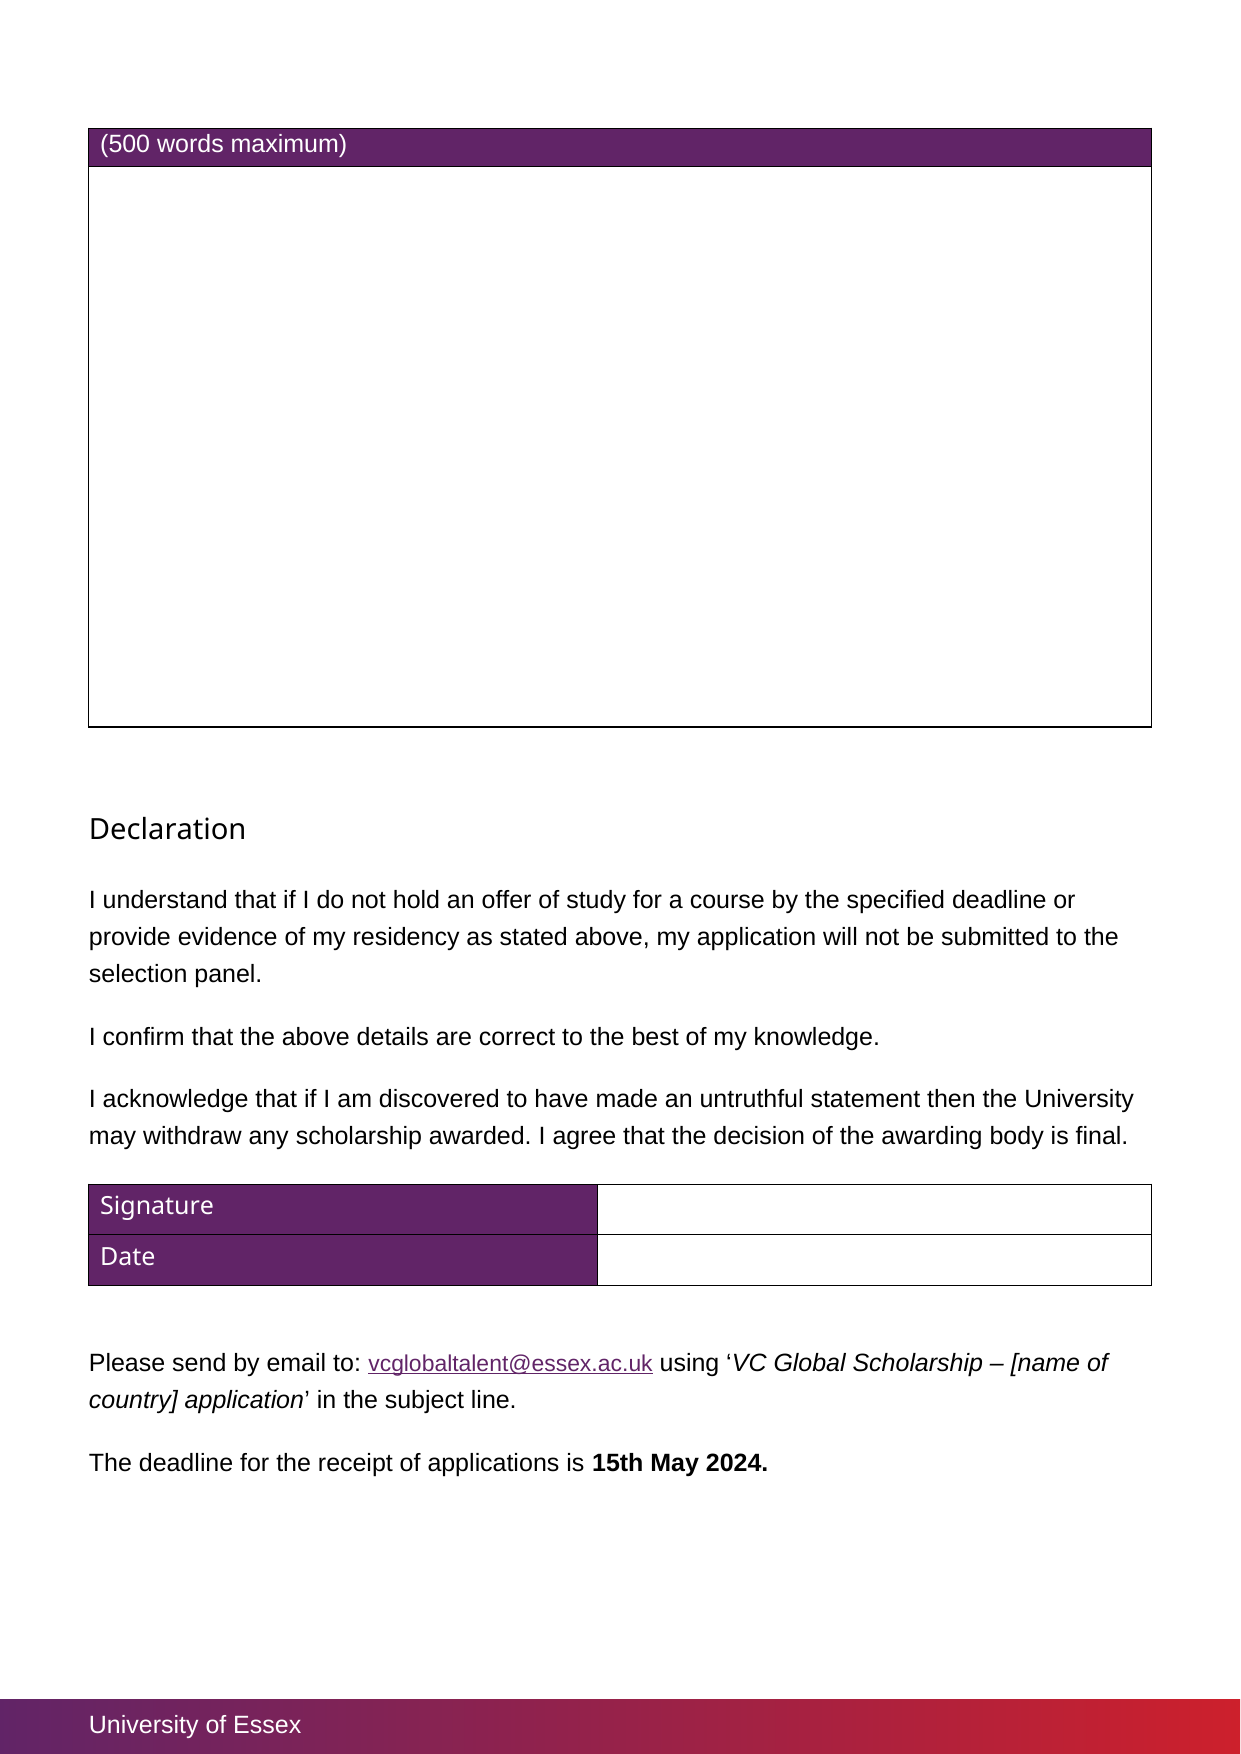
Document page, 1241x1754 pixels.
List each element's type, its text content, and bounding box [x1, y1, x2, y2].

text Please send by email to: vcglobaltalent@essex.ac.uk using ‘VC Global Scholarship – [name of country] application’ in the subject line. [89, 1348, 1152, 1414]
text I understand that if I do not hold an offer of study for a course by the specified deadline or provide evidence of my residency as stated above, my application will not be submitted to the selection panel. [89, 885, 1152, 988]
text I acknowledge that if I am discovered to have made an untruthful statement then the University may withdraw any scholarship awarded. I agree that the decision of the awarding body is final. [89, 1084, 1152, 1150]
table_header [89, 129, 1151, 166]
subtitle Declaration [89, 808, 1152, 848]
text The deadline for the receipt of applications is 15th May 2024. [89, 1448, 1152, 1477]
table_header Signature [89, 1185, 597, 1234]
table_cell [598, 1235, 1151, 1285]
table_header [598, 1185, 1151, 1234]
text I confirm that the above details are correct to the best of my knowledge. [89, 1022, 1152, 1050]
table_cell [89, 167, 1151, 726]
table_cell Date [89, 1235, 597, 1285]
